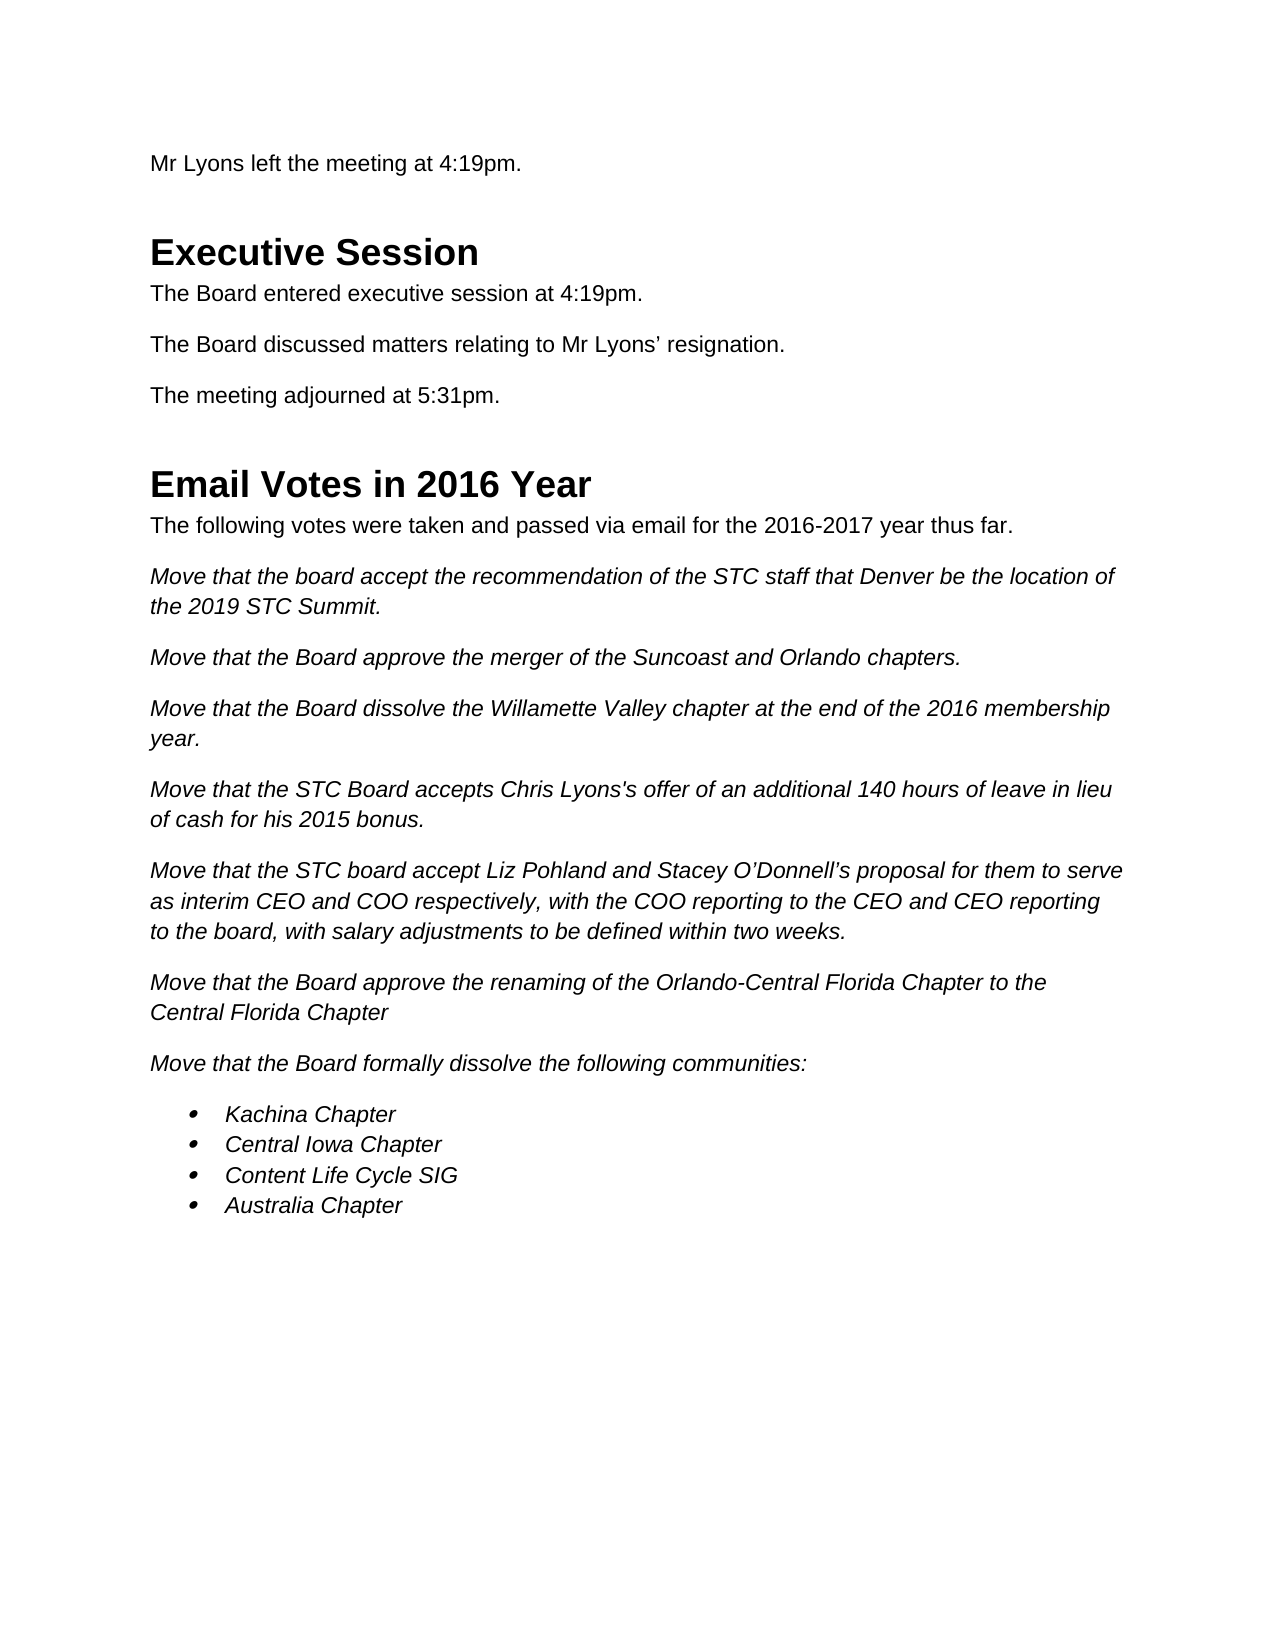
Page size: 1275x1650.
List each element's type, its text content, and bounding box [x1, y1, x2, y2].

text The Board entered executive session at 4:19pm. [150, 280, 1125, 306]
text Move that the Board approve the merger of the Suncoast and Orlando chapters. [150, 644, 1125, 670]
text The Board discussed matters relating to Mr Lyons’ resignation. [150, 331, 1125, 357]
text Move that the Board approve the renaming of the Orlando-Central Florida Chapter to the Central Florida Chapter [150, 969, 1125, 1026]
list Kachina Chapter [187, 1101, 1125, 1128]
text The meeting adjourned at 5:31pm. [150, 382, 1125, 408]
subtitle Email Votes in 2016 Year [150, 462, 1125, 505]
text Move that the STC Board accepts Chris Lyons's offer of an additional 140 hours of leave in lieu of cash for his 2015 bonus. [150, 776, 1125, 833]
list Central Iowa Chapter [187, 1131, 1125, 1158]
text Move that the Board formally dissolve the following communities: [150, 1050, 1125, 1077]
text Move that the Board dissolve the Willamette Valley chapter at the end of the 2016 membership year. [150, 695, 1125, 752]
list Australia Chapter [187, 1192, 1125, 1218]
subtitle Executive Session [150, 230, 1125, 273]
text Move that the STC board accept Liz Pohland and Stacey O’Donnell’s proposal for them to serve as interim CEO and COO respectively, with the COO reporting to the CEO and CEO reporting to the board, with salary adjustments to be defined within two weeks. [150, 857, 1125, 944]
text Mr Lyons left the meeting at 4:19pm. [150, 150, 1125, 176]
text Move that the board accept the recommendation of the STC staff that Denver be the location of the 2019 STC Summit. [150, 563, 1125, 619]
list Content Life Cycle SIG [187, 1162, 1125, 1188]
text The following votes were taken and passed via email for the 2016-2017 year thus far. [150, 512, 1125, 538]
